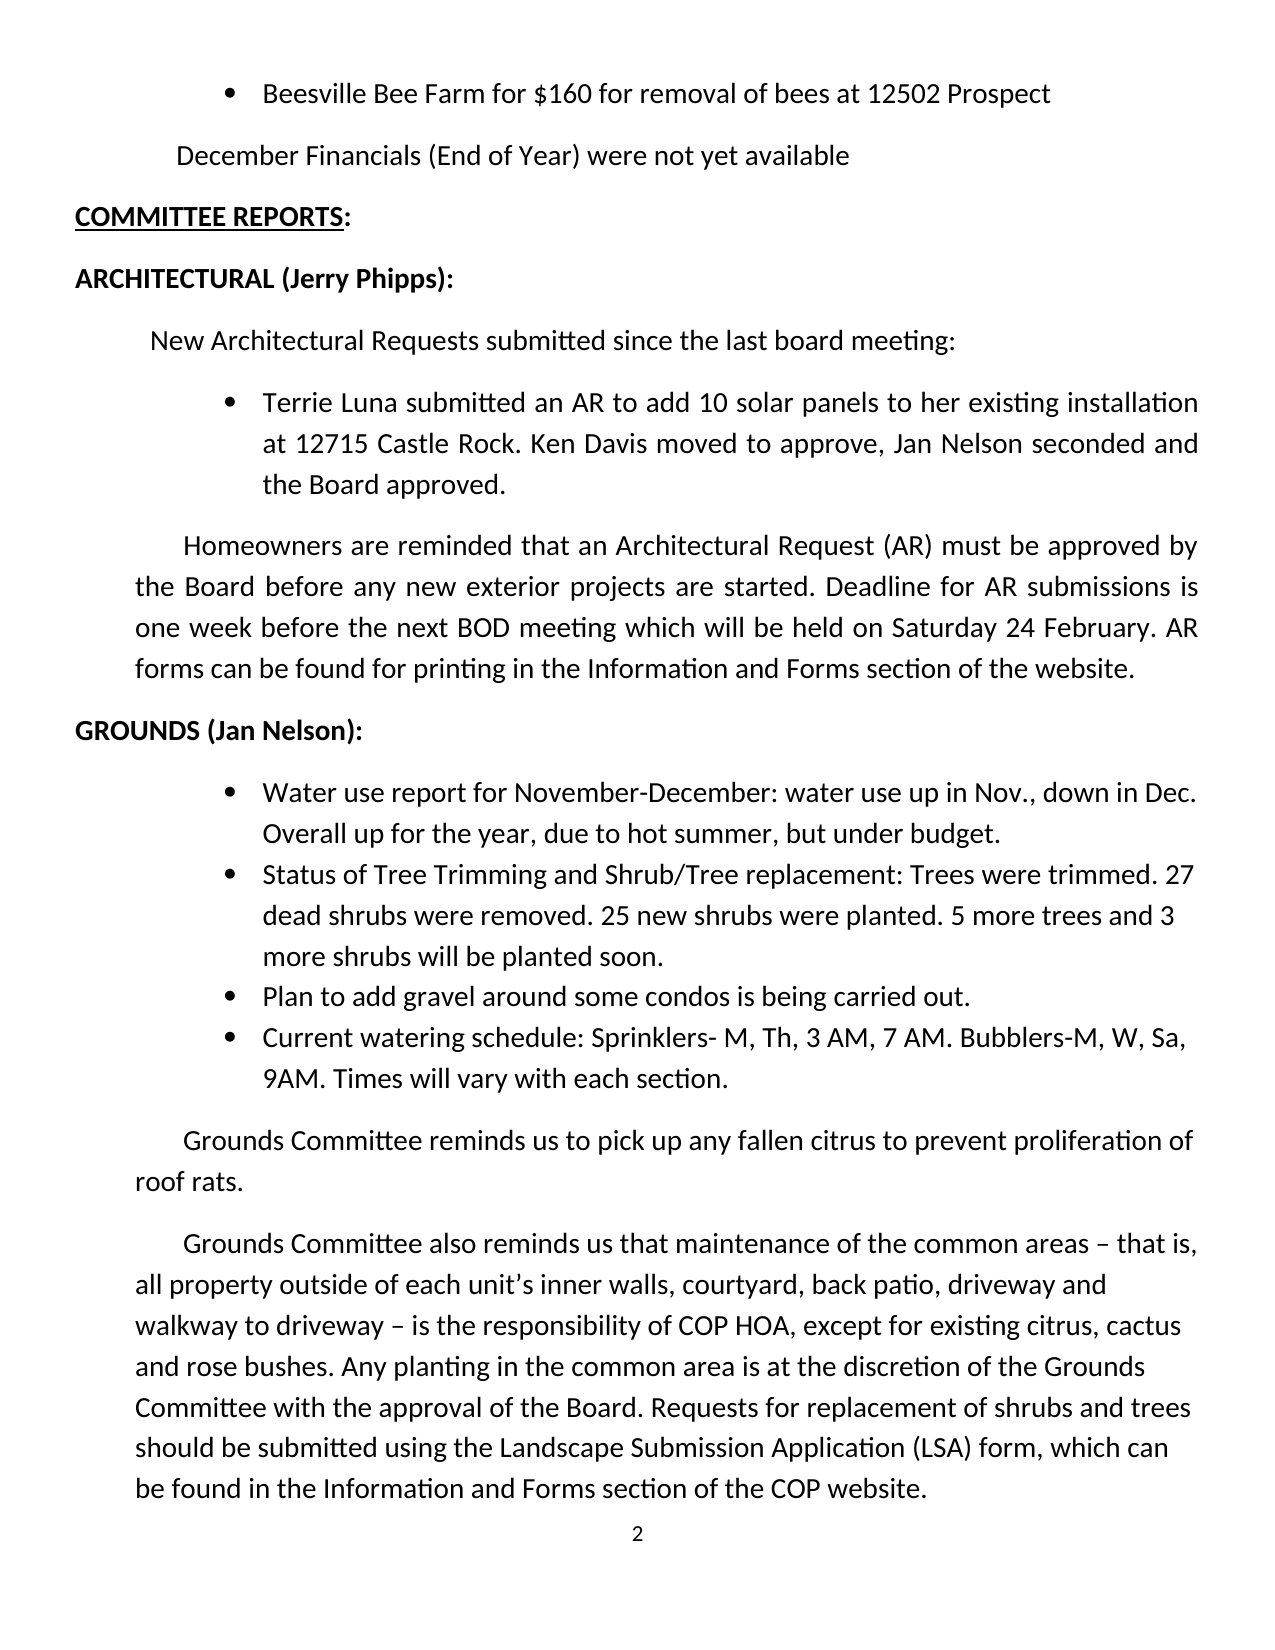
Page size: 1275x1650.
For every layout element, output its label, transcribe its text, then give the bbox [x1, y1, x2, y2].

list Water use report for November-December: water use up in Nov., down in Dec. Overall up for the year, due to hot summer, but under budget. [225, 774, 1200, 850]
list Plan to add gravel around some condos is being carried out. [225, 978, 1200, 1014]
text COMMITTEE REPORTS: [75, 198, 1200, 234]
text Grounds Committee also reminds us that maintenance of the common areas – that is, all property outside of each unit’s inner walls, courtyard, back patio, driveway and walkway to driveway – is the responsibility of COP HOA, except for existing citrus, cactus and rose bushes. Any planting in the common area is at the discretion of the Grounds Committee with the approval of the Board. Requests for replacement of shrubs and trees should be submitted using the Landscape Submission Application (LSA) form, which can be found in the Information and Forms section of the COP website. [135, 1225, 1200, 1506]
list Beesville Bee Farm for $160 for removal of bees at 12502 Prospect [225, 75, 1200, 111]
text ARCHITECTURAL (Jerry Phipps): [75, 260, 1200, 296]
list Status of Tree Trimming and Shrub/Tree replacement: Trees were trimmed. 27 dead shrubs were removed. 25 new shrubs were planted. 5 more trees and 3 more shrubs will be planted soon. [225, 856, 1200, 973]
list Current watering schedule: Sprinklers- M, Th, 3 AM, 7 AM. Bubblers-M, W, Sa, 9AM. Times will vary with each section. [225, 1019, 1200, 1096]
text December Financials (End of Year) were not yet available [135, 137, 1200, 172]
text Homeowners are reminded that an Architectural Request (AR) must be approved by the Board before any new exterior projects are started. Deadline for AR submissions is one week before the next BOD meeting which will be held on Saturday 24 February. AR forms can be found for printing in the Information and Forms section of the website. [135, 527, 1200, 686]
text New Architectural Requests submitted since the last board meeting: [150, 322, 1200, 358]
text GROUNDS (Jan Nelson): [75, 712, 1200, 748]
list Terrie Luna submitted an AR to add 10 solar panels to her existing installation at 12715 Castle Rock. Ken Davis moved to approve, Jan Nelson seconded and the Board approved. [225, 384, 1200, 501]
text Grounds Committee reminds us to pick up any fallen citrus to prevent proliferation of roof rats. [135, 1122, 1200, 1199]
